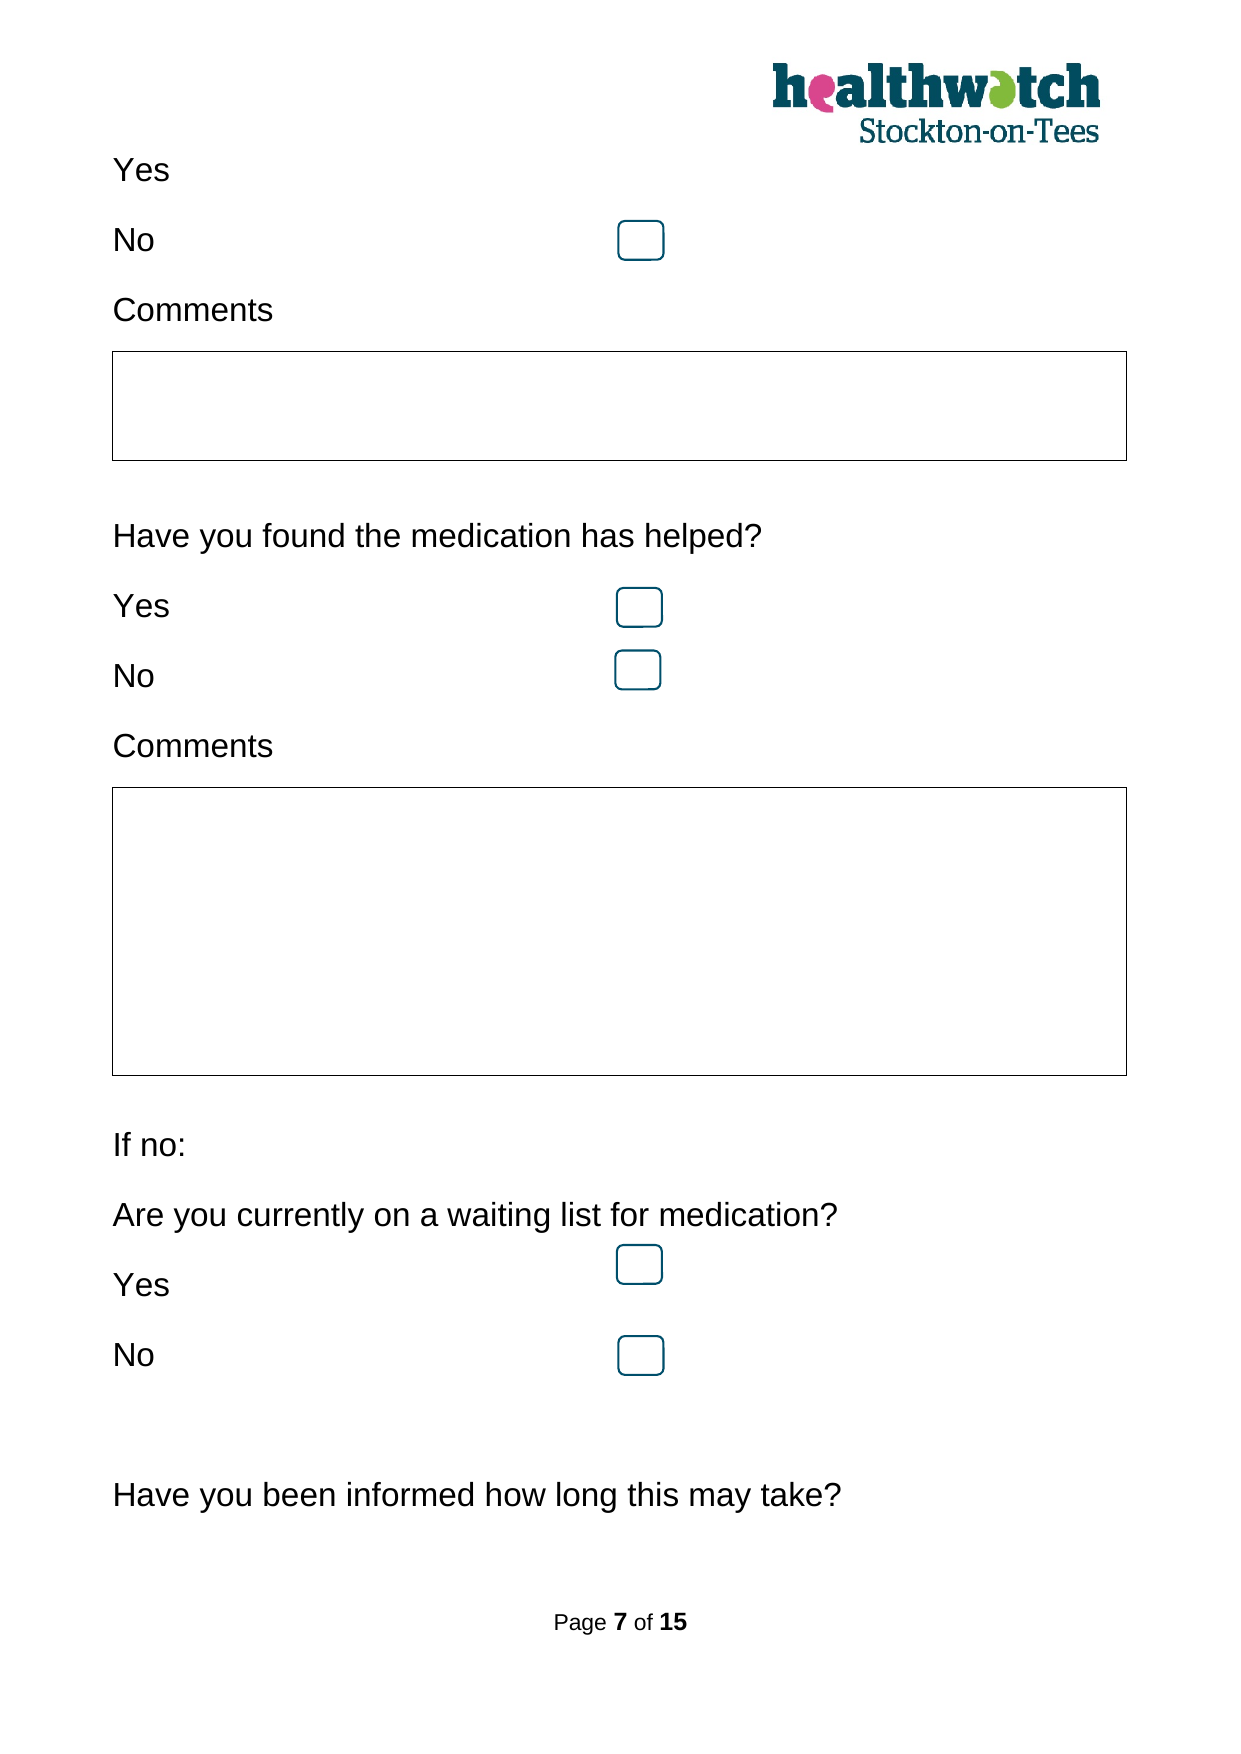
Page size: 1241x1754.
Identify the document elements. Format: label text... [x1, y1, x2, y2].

text Comments [112, 290, 1128, 329]
text Yes [112, 586, 622, 625]
text Are you currently on a waiting list for medication? [112, 1195, 1128, 1233]
text Yes [112, 1265, 1128, 1303]
text No [661, 1335, 1128, 1374]
text Yes [112, 150, 1128, 188]
text No [112, 1335, 621, 1374]
picture [704, 47, 1186, 157]
text Yes [657, 586, 1128, 625]
text Comments [97, 726, 1128, 765]
text Have you been informed how long this may take? [112, 1475, 1128, 1514]
table_header [113, 352, 1126, 459]
table_header [113, 788, 1126, 1075]
text If no: [112, 1125, 1128, 1163]
text Have you found the medication has helped? [112, 516, 1128, 554]
text No [112, 656, 1128, 695]
text No [661, 220, 1128, 258]
text No [112, 220, 620, 258]
